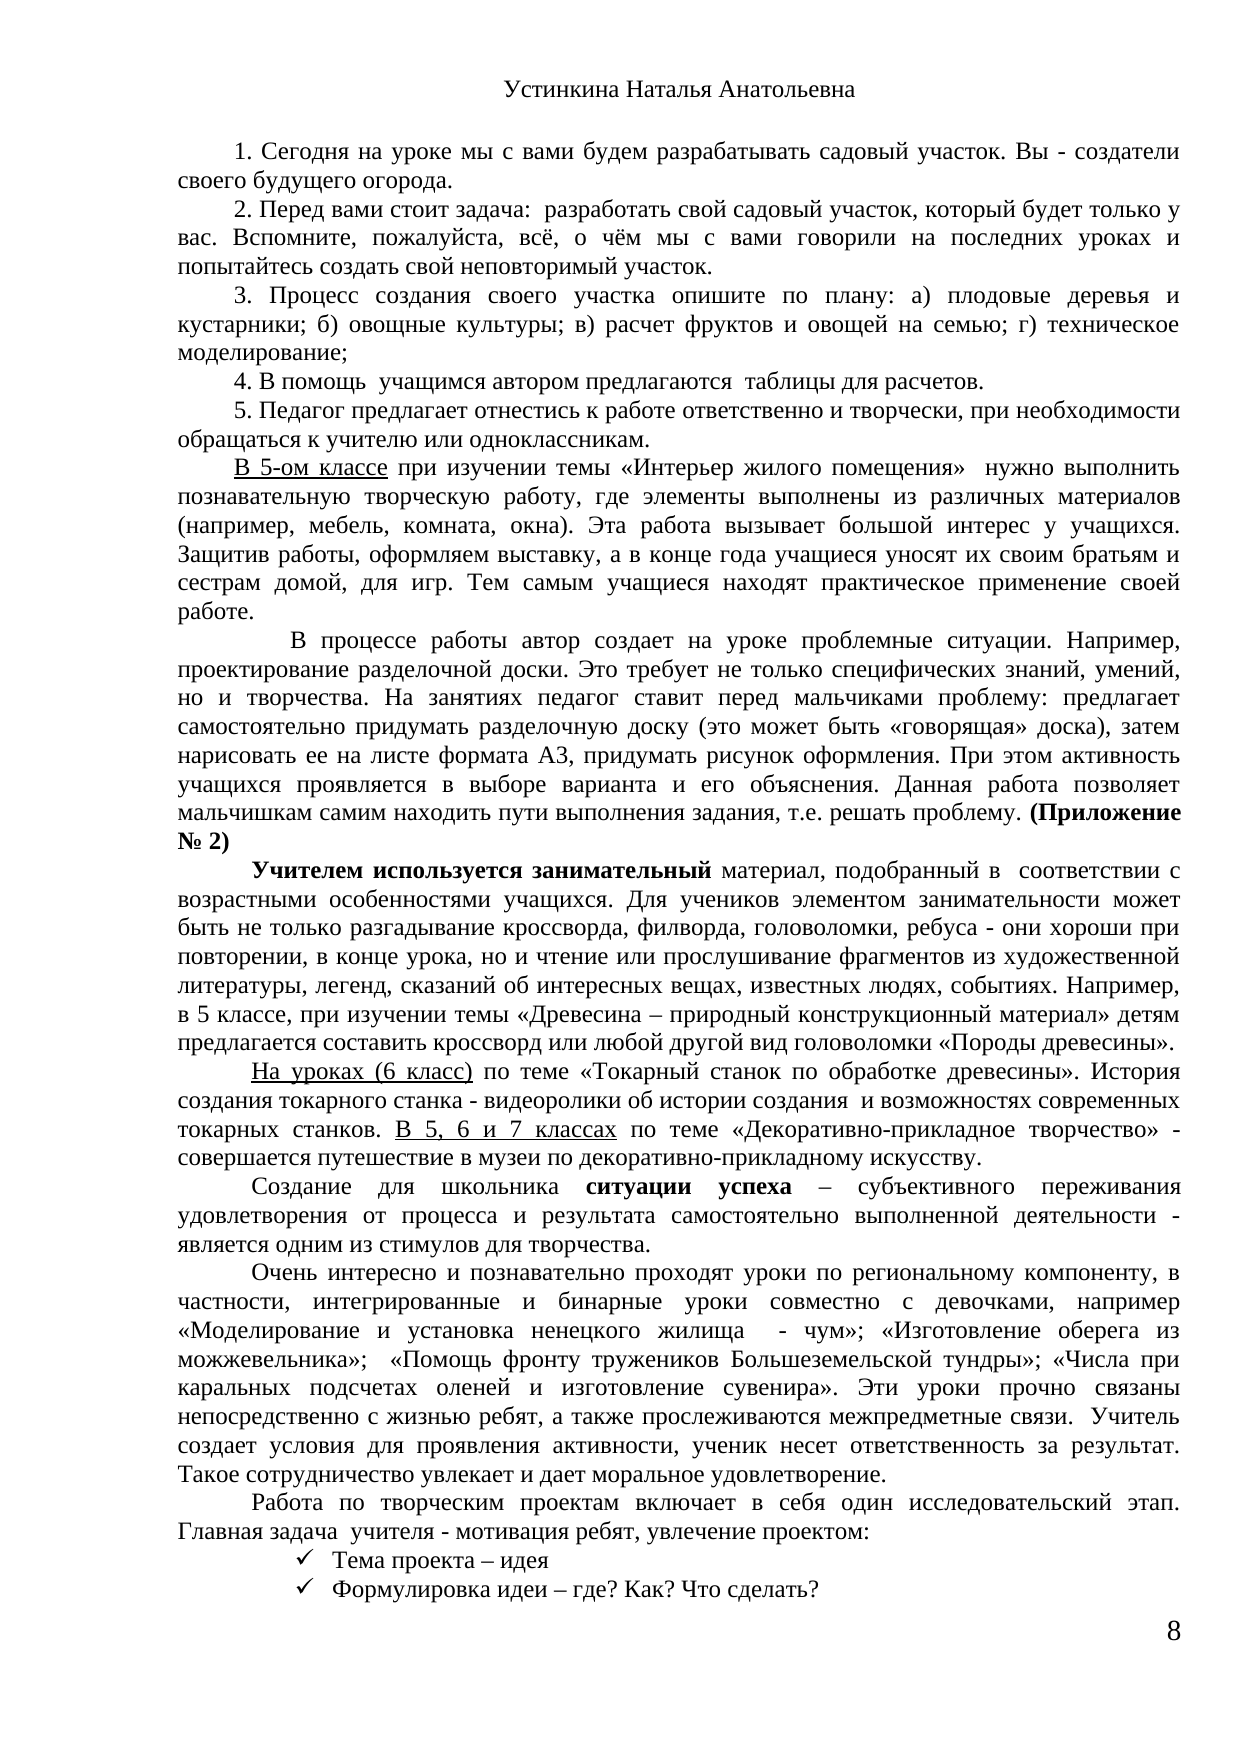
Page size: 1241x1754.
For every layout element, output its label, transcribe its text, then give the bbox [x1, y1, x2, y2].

text Работа по творческим проектам включает в себя один исследовательский этап. Главная задача учителя - мотивация ребят, увлечение проектом: [177, 1487, 1181, 1545]
text В 5-ом классе при изучении темы «Интерьер жилого помещения» нужно выполнить познавательную творческую работу, где элементы выполнены из различных материалов (например, мебель, комната, окна). Эта работа вызывает большой интерес у учащихся. Защитив работы, оформляем выставку, а в конце года учащиеся уносят их своим братьям и сестрам домой, для игр. Тем самым учащиеся находят практическое применение своей работе. [177, 452, 1181, 625]
text 3. Процесс создания своего участка опишите по плану: а) плодовые деревья и кустарники; б) овощные культуры; в) расчет фруктов и овощей на семью; г) техническое моделирование; [177, 280, 1181, 366]
list Формулировка идеи – где? Как? Что сделать? [294, 1574, 1181, 1602]
text На уроках (6 класс) по теме «Токарный станок по обработке древесины». История создания токарного станка - видеоролики об истории создания и возможностях современных токарных станков. В 5, 6 и 7 классах по теме «Декоративно-прикладное творчество» - совершается путешествие в музеи по декоративно-прикладному искусству. [177, 1056, 1181, 1171]
text 1. Сегодня на уроке мы с вами будем разрабатывать садовый участок. Вы - создатели своего будущего огорода. [177, 136, 1181, 194]
text Создание для школьника ситуации успеха – субъективного переживания удовлетворения от процесса и результата самостоятельно выполненной деятельности - является одним из стимулов для творчества. [177, 1171, 1181, 1257]
text 2. Перед вами стоит задача: разработать свой садовый участок, который будет только у вас. Вспомните, пожалуйста, всё, о чём мы с вами говорили на последних уроках и попытайтесь создать свой неповторимый участок. [177, 194, 1181, 280]
list Тема проекта – идея [294, 1545, 1181, 1574]
text 4. В помощь учащимся автором предлагаются таблицы для расчетов. [177, 366, 1181, 395]
text В процессе работы автор создает на уроке проблемные ситуации. Например, проектирование разделочной доски. Это требует не только специфических знаний, умений, но и творчества. На занятиях педагог ставит перед мальчиками проблему: предлагает самостоятельно придумать разделочную доску (это может быть «говорящая» доска), затем нарисовать ее на листе формата А3, придумать рисунок оформления. При этом активность учащихся проявляется в выборе варианта и его объяснения. Данная работа позволяет мальчишкам самим находить пути выполнения задания, т.е. решать проблему. (Приложение № 2) [177, 625, 1181, 855]
text Учителем используется занимательный материал, подобранный в соответствии с возрастными особенностями учащихся. Для учеников элементом занимательности может быть не только разгадывание кроссворда, филворда, головоломки, ребуса - они хороши при повторении, в конце урока, но и чтение или прослушивание фрагментов из художественной литературы, легенд, сказаний об интересных вещах, известных людях, событиях. Например, в 5 классе, при изучении темы «Древесина – природный конструкционный материал» детям предлагается составить кроссворд или любой другой вид головоломки «Породы древесины». [177, 855, 1181, 1056]
text 5. Педагог предлагает отнестись к работе ответственно и творчески, при необходимости обращаться к учителю или одноклассникам. [177, 395, 1181, 452]
text Очень интересно и познавательно проходят уроки по региональному компоненту, в частности, интегрированные и бинарные уроки совместно с девочками, например «Моделирование и установка ненецкого жилища - чум»; «Изготовление оберега из можжевельника»; «Помощь фронту тружеников Большеземельской тундры»; «Числа при каральных подсчетах оленей и изготовление сувенира». Эти уроки прочно связаны непосредственно с жизнью ребят, а также прослеживаются межпредметные связи. Учитель создает условия для проявления активности, ученик несет ответственность за результат. Такое сотрудничество увлекает и дает моральное удовлетворение. [177, 1257, 1181, 1487]
